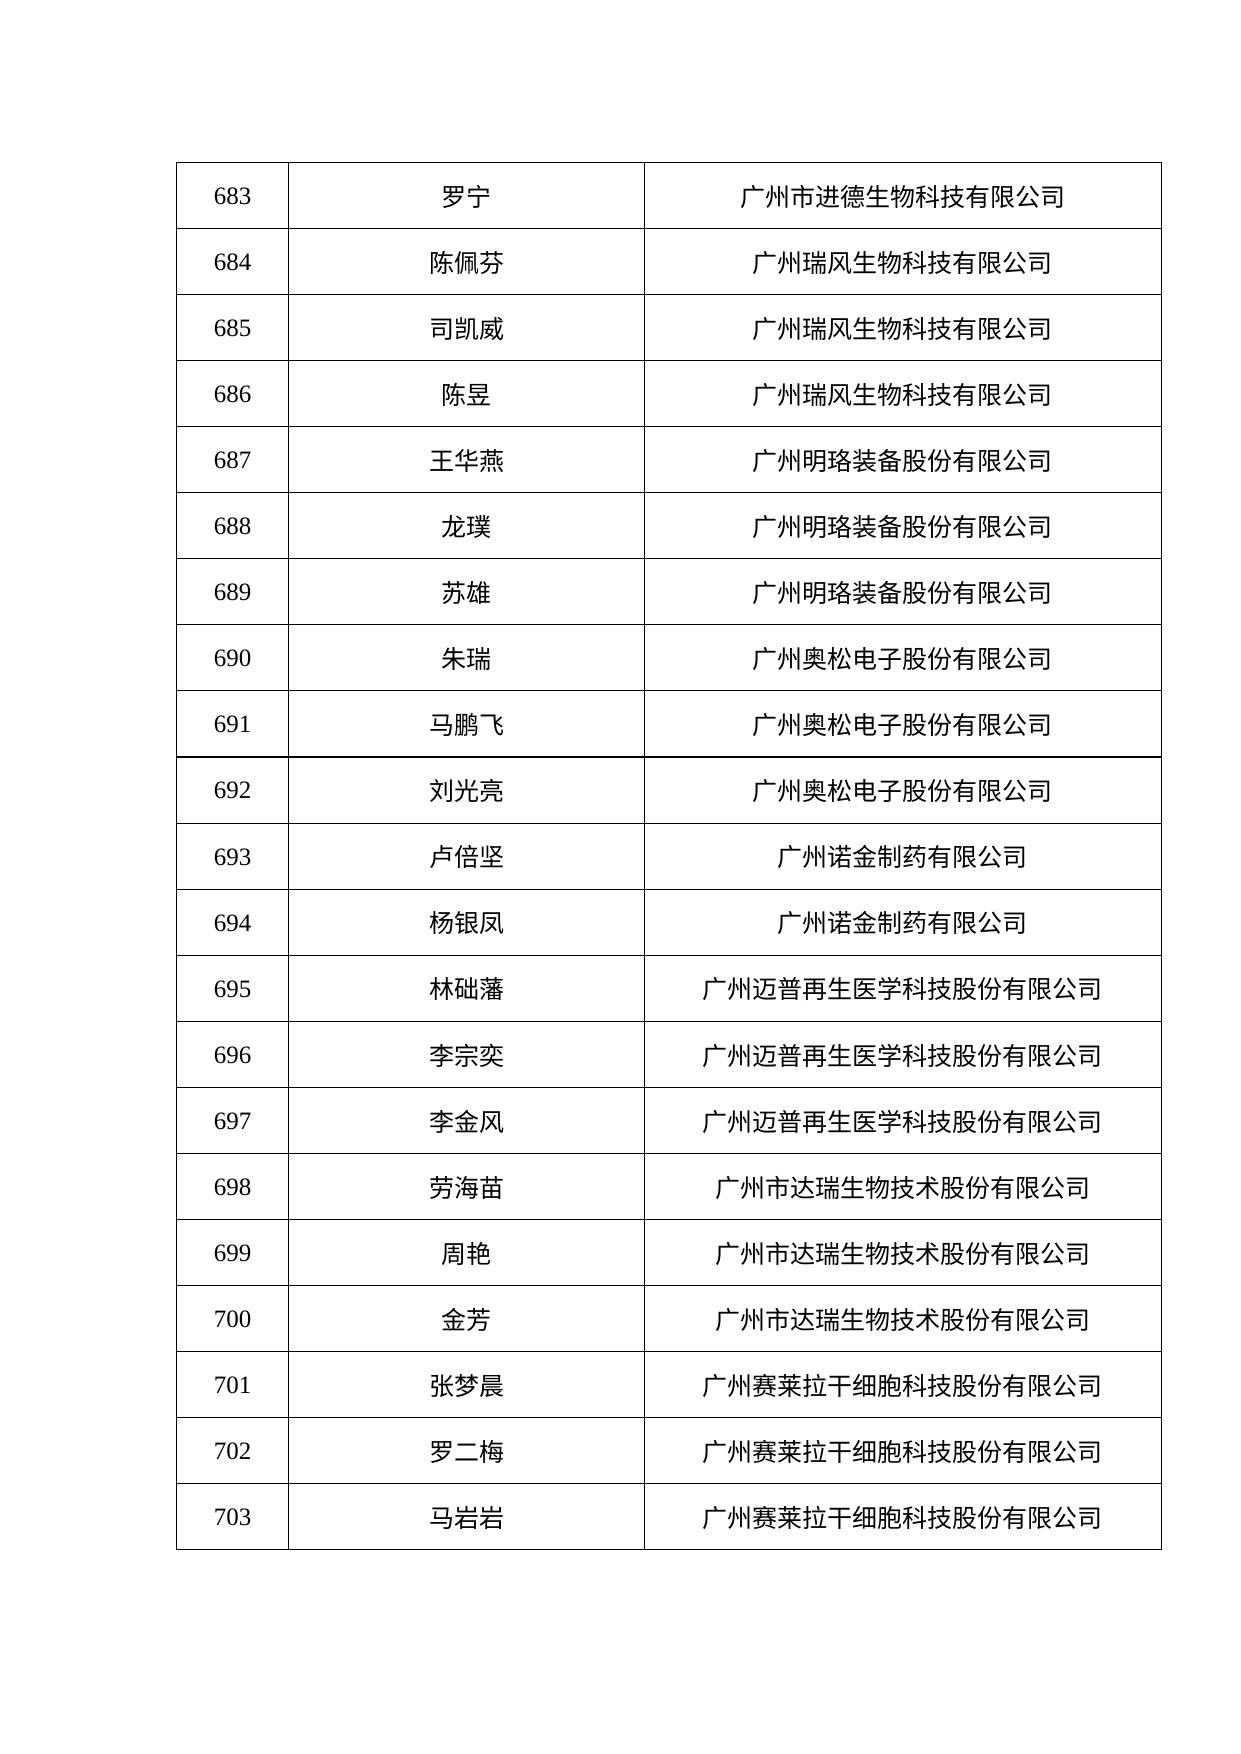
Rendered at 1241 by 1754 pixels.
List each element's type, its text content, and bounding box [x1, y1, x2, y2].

table_cell 698 [177, 1154, 288, 1219]
table_cell 696 [177, 1022, 288, 1087]
table_cell 龙璞 [289, 493, 644, 558]
table_cell 罗二梅 [289, 1418, 644, 1483]
table_cell 699 [177, 1220, 288, 1285]
table_cell 广州赛莱拉干细胞科技股份有限公司 [645, 1352, 1161, 1417]
table_cell 广州明珞装备股份有限公司 [645, 559, 1161, 624]
table_cell 广州奥松电子股份有限公司 [645, 691, 1161, 756]
table_cell 684 [177, 229, 288, 294]
table_cell 罗宁 [289, 163, 644, 228]
table_cell 朱瑞 [289, 625, 644, 690]
table_cell 703 [177, 1484, 288, 1549]
table_cell 广州明珞装备股份有限公司 [645, 427, 1161, 492]
table_cell 周艳 [289, 1220, 644, 1285]
table_cell 广州迈普再生医学科技股份有限公司 [645, 1088, 1161, 1153]
table_cell 688 [177, 493, 288, 558]
table_cell 广州赛莱拉干细胞科技股份有限公司 [645, 1418, 1161, 1483]
table_cell 687 [177, 427, 288, 492]
table_cell 689 [177, 559, 288, 624]
table_cell 广州奥松电子股份有限公司 [645, 758, 1161, 822]
table_cell 杨银凤 [289, 890, 644, 954]
table_cell 广州瑞风生物科技有限公司 [645, 229, 1161, 294]
table_cell 701 [177, 1352, 288, 1417]
table_cell 692 [177, 758, 288, 822]
table_cell 691 [177, 691, 288, 756]
table_cell 广州市达瑞生物技术股份有限公司 [645, 1286, 1161, 1351]
table_cell 广州赛莱拉干细胞科技股份有限公司 [645, 1484, 1161, 1549]
table_cell 卢倍坚 [289, 824, 644, 888]
table_cell 690 [177, 625, 288, 690]
table_cell 马岩岩 [289, 1484, 644, 1549]
table_cell 劳海苗 [289, 1154, 644, 1219]
table_cell 李金风 [289, 1088, 644, 1153]
table_cell 广州奥松电子股份有限公司 [645, 625, 1161, 690]
table_cell 广州迈普再生医学科技股份有限公司 [645, 1022, 1161, 1087]
table_cell 683 [177, 163, 288, 228]
table_cell 693 [177, 824, 288, 888]
table_cell 广州诺金制药有限公司 [645, 890, 1161, 954]
table_cell 广州迈普再生医学科技股份有限公司 [645, 956, 1161, 1021]
table_cell 广州市达瑞生物技术股份有限公司 [645, 1220, 1161, 1285]
table_cell 广州市达瑞生物技术股份有限公司 [645, 1154, 1161, 1219]
table_cell 陈昱 [289, 361, 644, 426]
table_cell 陈佩芬 [289, 229, 644, 294]
table_cell 686 [177, 361, 288, 426]
table_cell 广州市进德生物科技有限公司 [645, 163, 1161, 228]
table_cell 李宗奕 [289, 1022, 644, 1087]
table_cell 694 [177, 890, 288, 954]
table_cell 苏雄 [289, 559, 644, 624]
table_cell 700 [177, 1286, 288, 1351]
table_cell 王华燕 [289, 427, 644, 492]
table_cell 广州瑞风生物科技有限公司 [645, 361, 1161, 426]
table_cell 刘光亮 [289, 758, 644, 822]
table_cell 685 [177, 295, 288, 360]
table_cell 司凯威 [289, 295, 644, 360]
table_cell 张梦晨 [289, 1352, 644, 1417]
table_cell 广州明珞装备股份有限公司 [645, 493, 1161, 558]
table_cell 广州诺金制药有限公司 [645, 824, 1161, 888]
table_cell 695 [177, 956, 288, 1021]
table_cell 702 [177, 1418, 288, 1483]
table_cell 广州瑞风生物科技有限公司 [645, 295, 1161, 360]
table_cell 金芳 [289, 1286, 644, 1351]
table_cell 697 [177, 1088, 288, 1153]
table_cell 马鹏飞 [289, 691, 644, 756]
table_cell 林础藩 [289, 956, 644, 1021]
